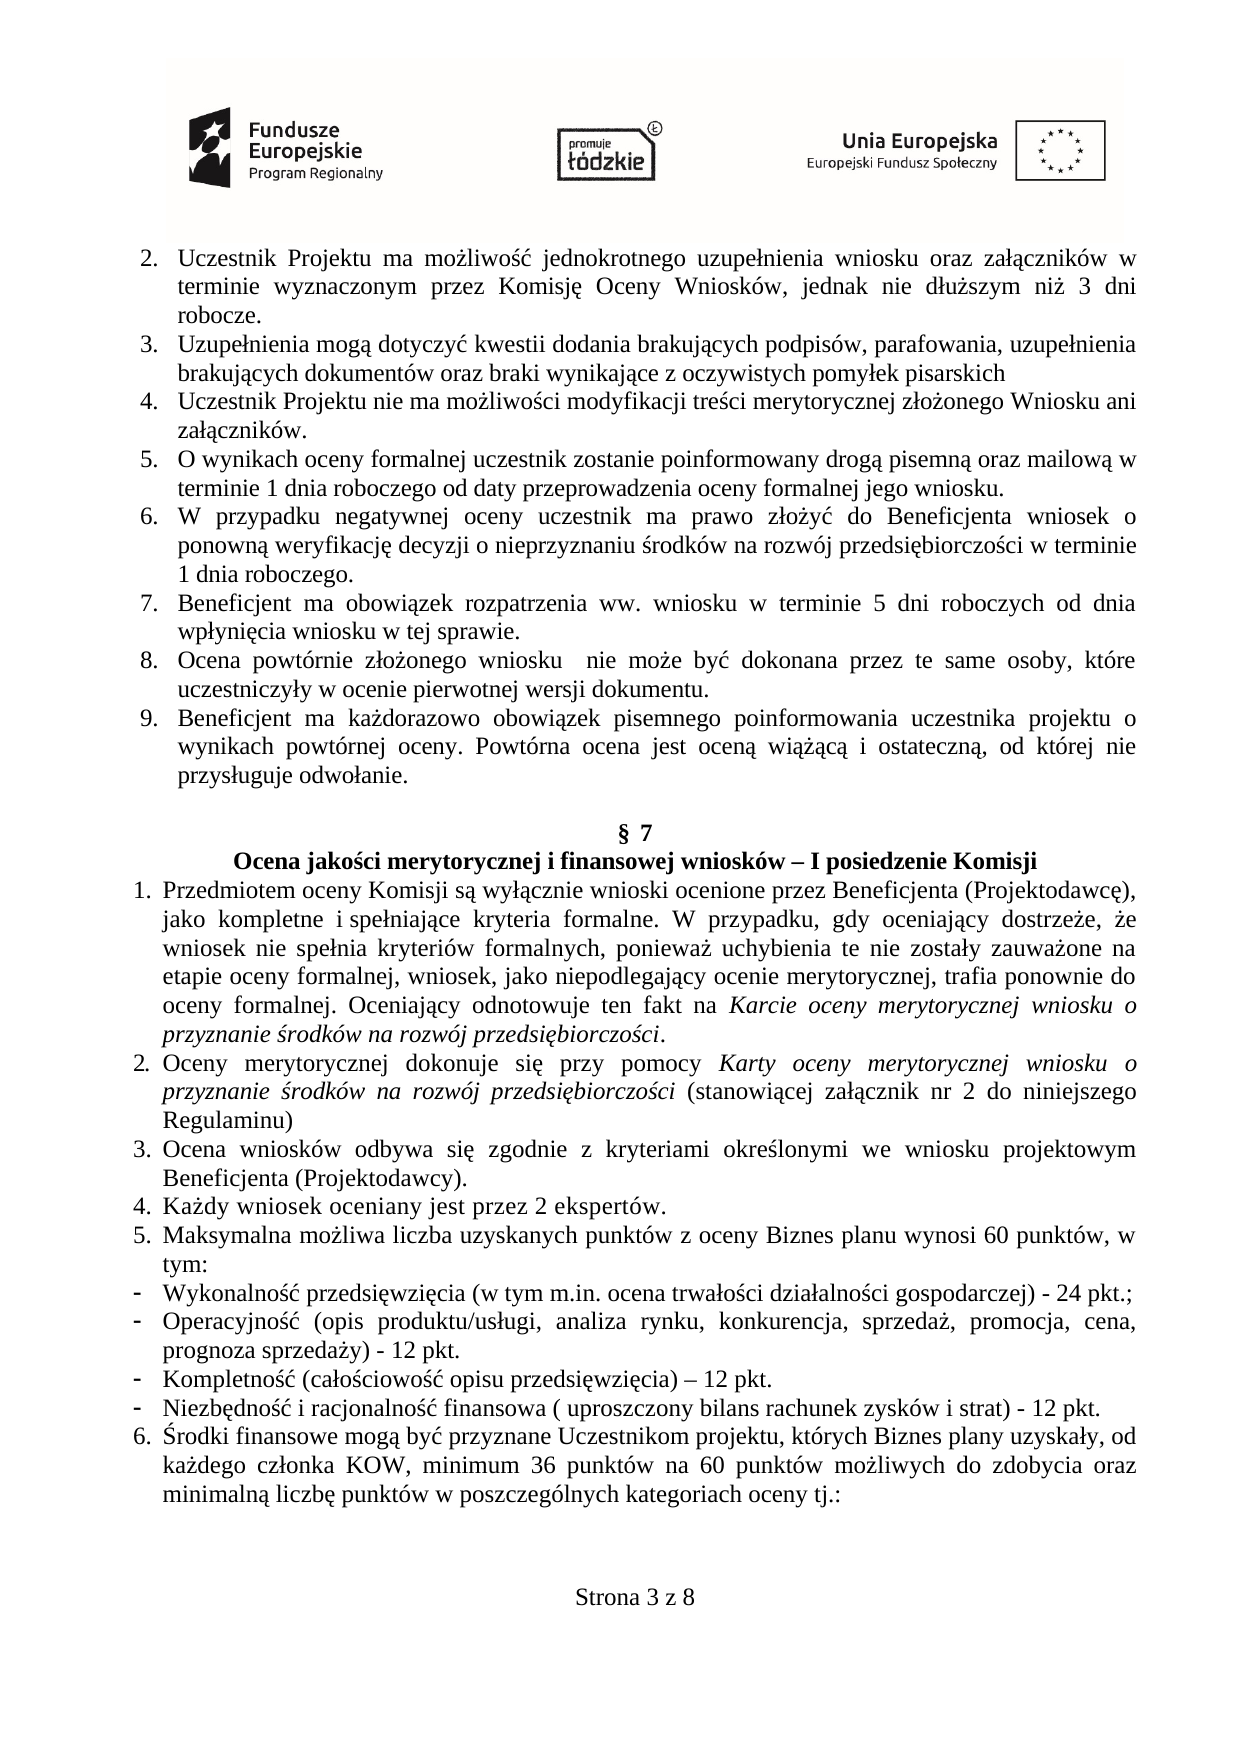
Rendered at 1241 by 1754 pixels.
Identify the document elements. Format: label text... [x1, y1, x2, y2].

list Niezbędność i racjonalność finansowa ( uproszczony bilans rachunek zysków i strat) - 12 pkt. [133, 1393, 1137, 1421]
list Ocena wniosków odbywa się zgodnie z kryteriami określonymi we wniosku projektowym Beneficjenta (Projektodawcy). [133, 1134, 1137, 1191]
list Beneficjent ma obowiązek rozpatrzenia ww. wniosku w terminie 5 dni roboczych od dnia wpłynięcia wniosku w tej sprawie. [140, 588, 1137, 645]
list Przedmiotem oceny Komisji są wyłącznie wnioski ocenione przez Beneficjenta (Projektodawcę), jako kompletne i spełniające kryteria formalne. W przypadku, gdy oceniający dostrzeże, że wniosek nie spełnia kryteriów formalnych, ponieważ uchybienia te nie zostały zauważone na etapie oceny formalnej, wniosek, jako niepodlegający ocenie merytorycznej, trafia ponownie do oceny formalnej. Oceniający odnotowuje ten fakt na Karcie oceny merytorycznej wniosku o przyznanie środków na rozwój przedsiębiorczości. [133, 875, 1137, 1048]
list Uczestnik Projektu nie ma możliwości modyfikacji treści merytorycznej złożonego Wniosku ani załączników. [140, 386, 1137, 444]
list Wykonalność przedsięwzięcia (w tym m.in. ocena trwałości działalności gospodarczej) - 24 pkt.; [133, 1278, 1137, 1306]
list Operacyjność (opis produktu/usługi, analiza rynku, konkurencja, sprzedaż, promocja, cena, prognoza sprzedaży) - 12 pkt. [133, 1306, 1137, 1364]
list Beneficjent ma każdorazowo obowiązek pisemnego poinformowania uczestnika projektu o wynikach powtórnej oceny. Powtórna ocena jest oceną wiążącą i ostateczną, od której nie przysługuje odwołanie. [140, 703, 1137, 789]
list Oceny merytorycznej dokonuje się przy pomocy Karty oceny merytorycznej wniosku o przyznanie środków na rozwój przedsiębiorczości (stanowiącej załącznik nr 2 do niniejszego Regulaminu) [133, 1048, 1137, 1134]
list Uczestnik Projektu ma możliwość jednokrotnego uzupełnienia wniosku oraz załączników w terminie wyznaczonym przez Komisję Oceny Wniosków, jednak nie dłuższym niż 3 dni robocze. [140, 243, 1137, 329]
list Ocena powtórnie złożonego wniosku nie może być dokonana przez te same osoby, które uczestniczyły w ocenie pierwotnej wersji dokumentu. [140, 645, 1137, 703]
list Uzupełnienia mogą dotyczyć kwestii dodania brakujących podpisów, parafowania, uzupełnienia brakujących dokumentów oraz braki wynikające z oczywistych pomyłek pisarskich [140, 329, 1137, 386]
picture [166, 58, 1124, 243]
list Każdy wniosek oceniany jest przez 2 ekspertów. [133, 1191, 1137, 1220]
list O wynikach oceny formalnej uczestnik zostanie poinformowany drogą pisemną oraz mailową w terminie 1 dnia roboczego od daty przeprowadzenia oceny formalnej jego wniosku. [140, 444, 1137, 501]
list Środki finansowe mogą być przyznane Uczestnikom projektu, których Biznes plany uzyskały, od każdego członka KOW, minimum 36 punktów na 60 punktów możliwych do zdobycia oraz minimalną liczbę punktów w poszczególnych kategoriach oceny tj.: [133, 1421, 1137, 1508]
list Maksymalna możliwa liczba uzyskanych punktów z oceny Biznes planu wynosi 60 punktów, w tym: [133, 1220, 1137, 1278]
text Ocena jakości merytorycznej i finansowej wniosków – I posiedzenie Komisji [133, 846, 1137, 875]
list W przypadku negatywnej oceny uczestnik ma prawo złożyć do Beneficjenta wniosek o ponowną weryfikację decyzji o nieprzyznaniu środków na rozwój przedsiębiorczości w terminie 1 dnia roboczego. [140, 501, 1137, 588]
text § 7 [133, 818, 1137, 846]
list Kompletność (całościowość opisu przedsięwzięcia) – 12 pkt. [133, 1364, 1137, 1393]
